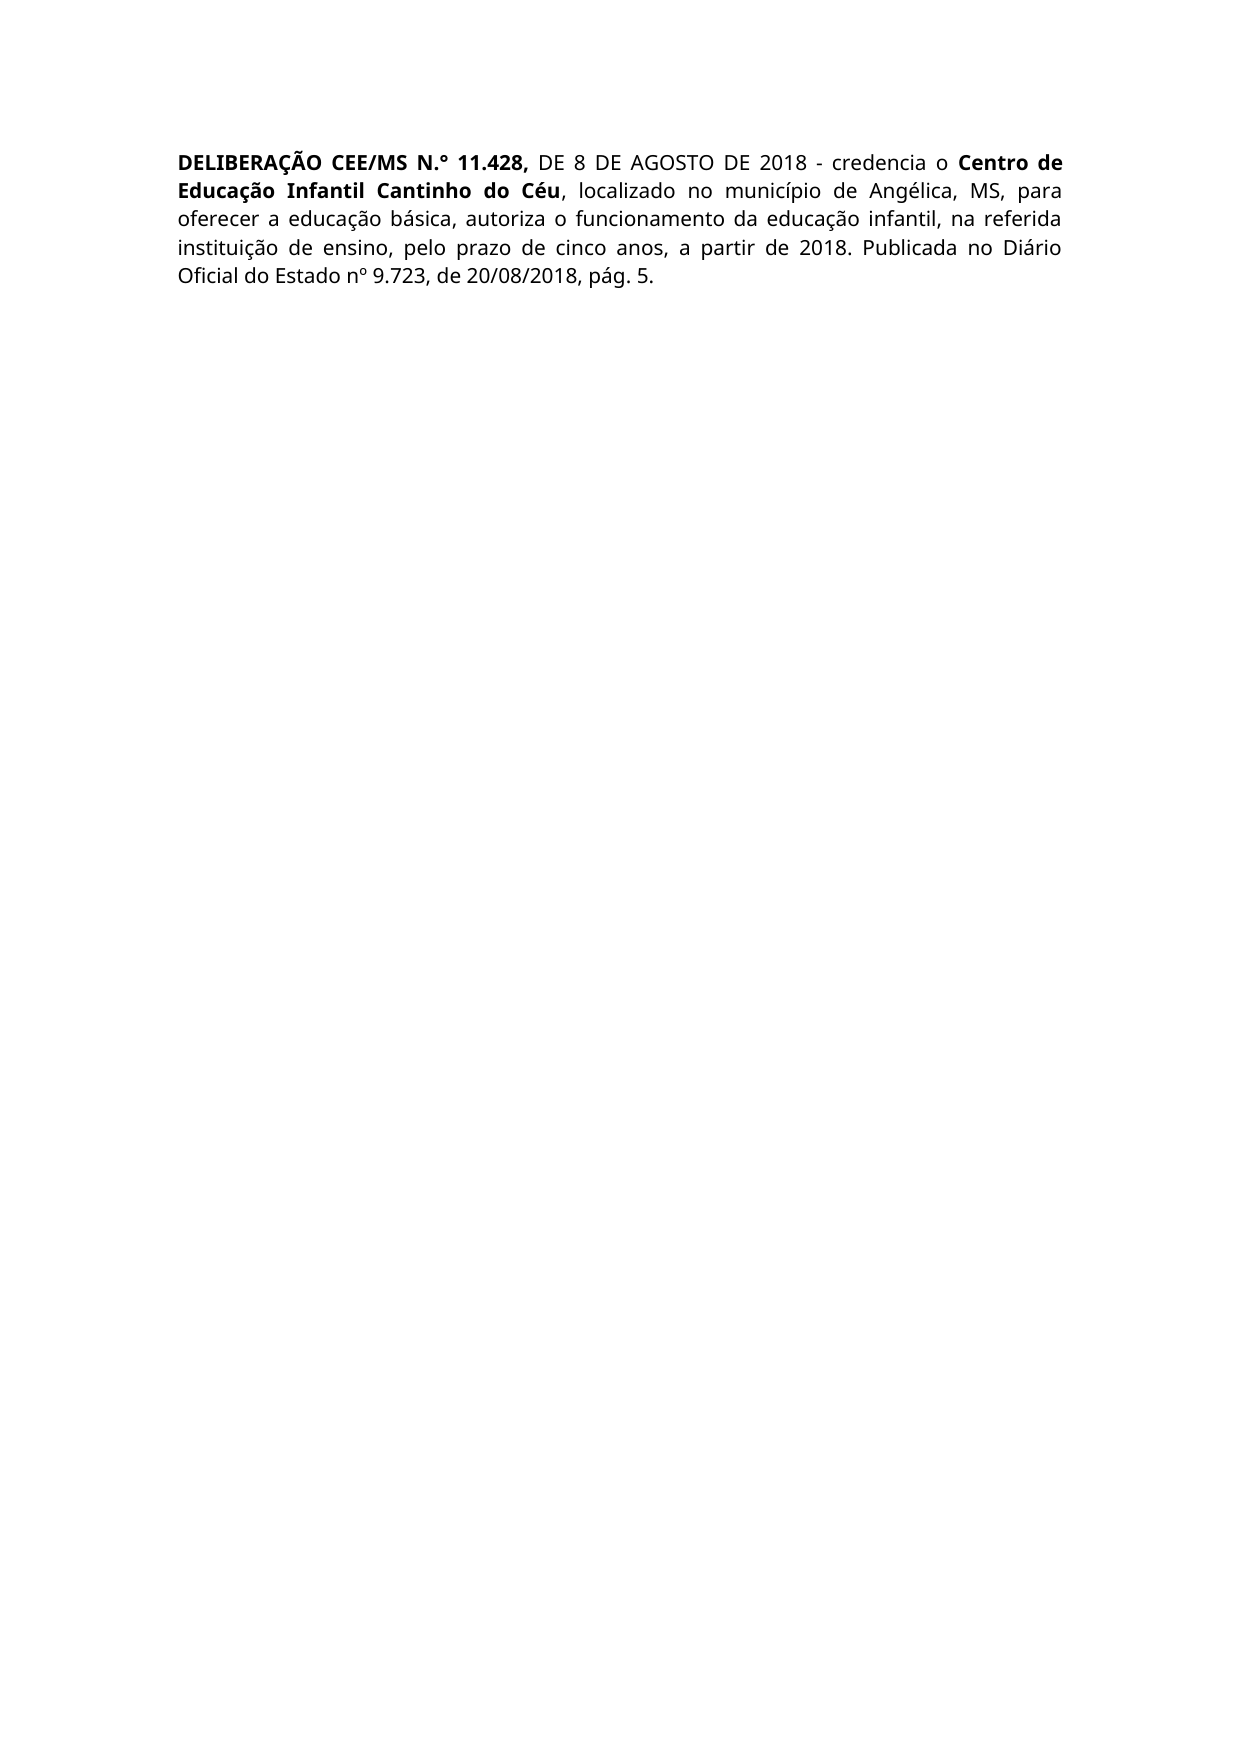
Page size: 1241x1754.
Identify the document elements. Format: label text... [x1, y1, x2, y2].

text DELIBERAÇÃO CEE/MS N.° 11.428, DE 8 DE AGOSTO DE 2018 - credencia o Centro de Educação Infantil Cantinho do Céu, localizado no município de Angélica, MS, para oferecer a educação básica, autoriza o funcionamento da educação infantil, na referida instituição de ensino, pelo prazo de cinco anos, a partir de 2018. Publicada no Diário Oficial do Estado nº 9.723, de 20/08/2018, pág. 5. [177, 148, 1063, 290]
